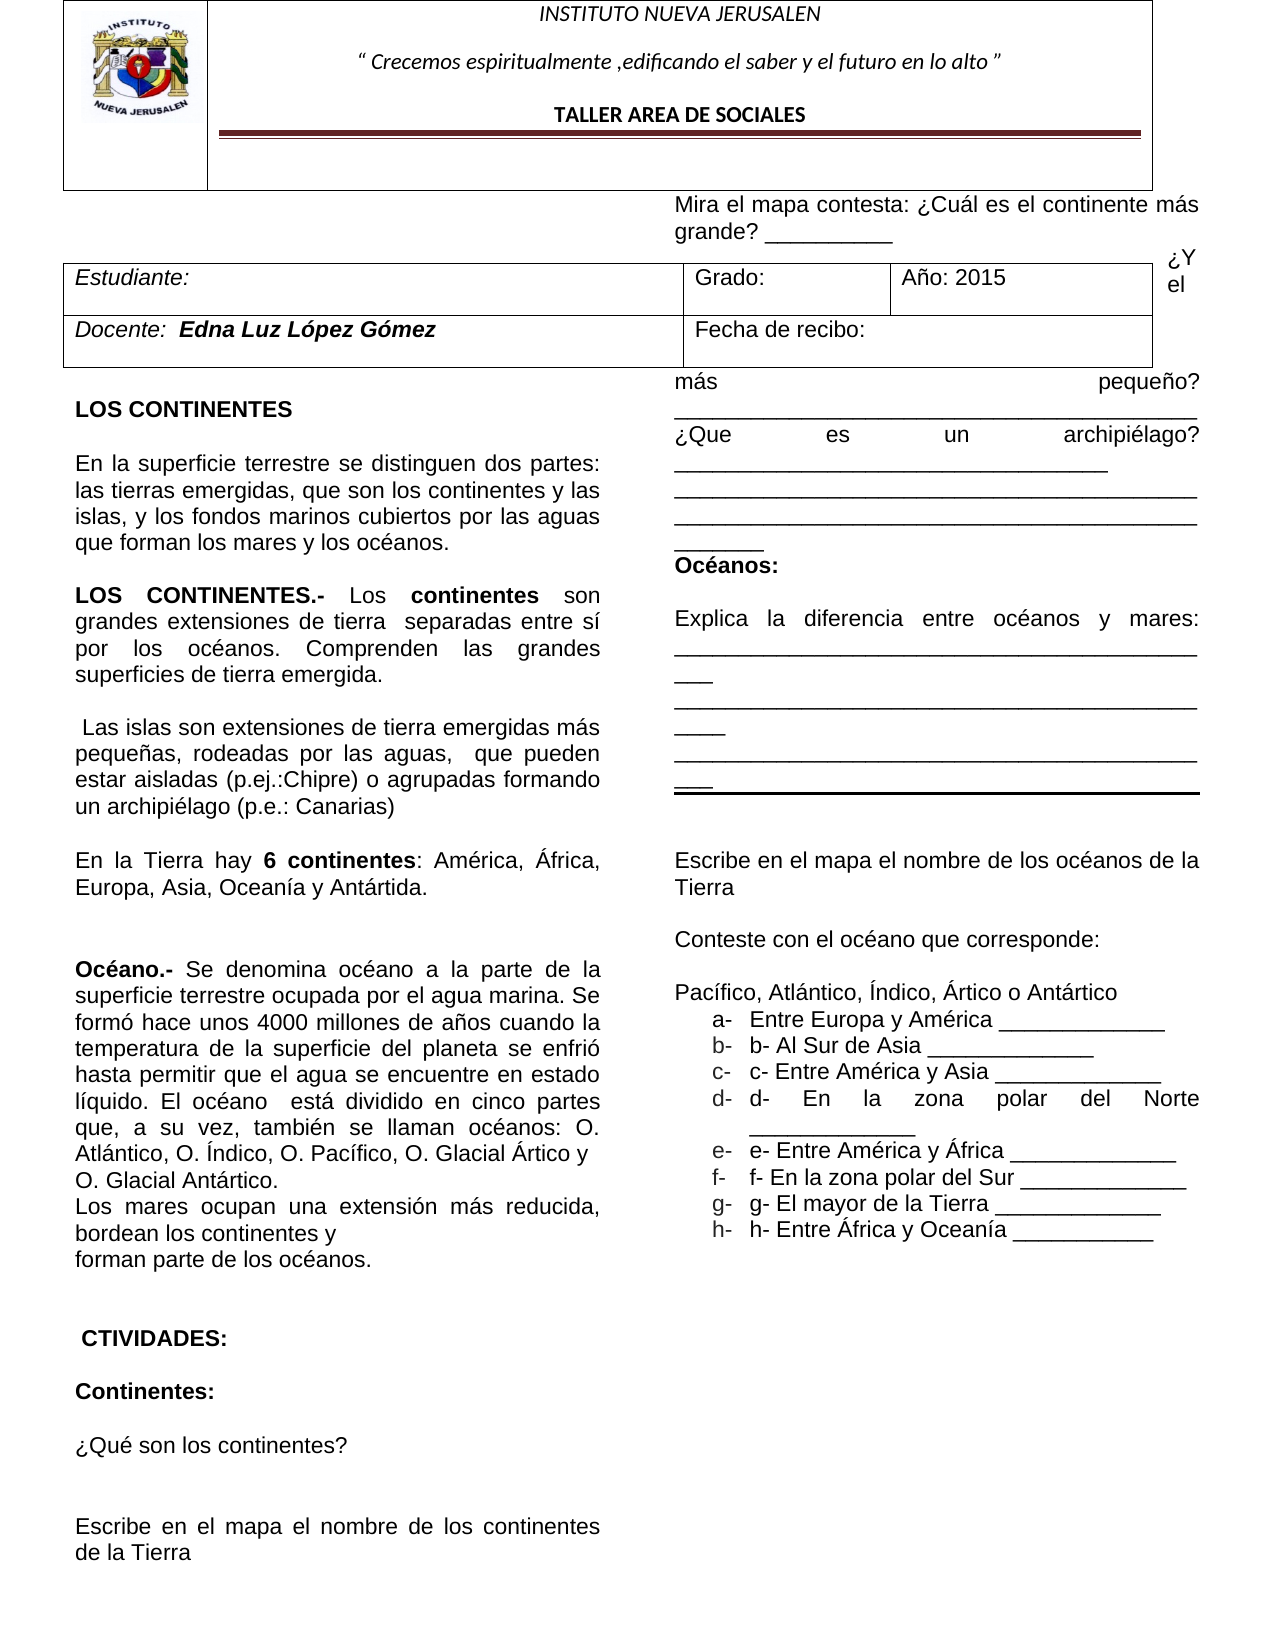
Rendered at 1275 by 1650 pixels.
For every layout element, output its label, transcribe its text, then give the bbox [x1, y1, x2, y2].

list b- Al Sur de Asia _____________ [712, 1032, 1200, 1058]
text O. Glacial Antártico. [75, 1167, 601, 1193]
text Continentes: [75, 1378, 601, 1404]
text En la Tierra hay 6 continentes: América, África, Europa, Asia, Oceanía y Antártida. [75, 847, 601, 900]
list h- Entre África y Oceanía ___________ [712, 1216, 1200, 1243]
table_header Grado: [684, 264, 890, 315]
text ____________________________________________ [674, 737, 1200, 792]
text En la superficie terrestre se distinguen dos partes: las tierras emergidas, que son los continentes y las islas, y los fondos marinos cubiertos por las aguas que forman los mares y los océanos. [75, 450, 601, 556]
table_header Estudiante: [64, 264, 683, 315]
text Océano.- Se denomina océano a la parte de la superficie terrestre ocupada por el agua marina. Se formó hace unos 4000 millones de años cuando la temperatura de la superficie del planeta se enfrió hasta permitir que el agua se encuentre en estado líquido. El océano está dividido en cinco partes que, a su vez, también se llaman océanos: O. Atlántico, O. Índico, O. Pacífico, O. Glacial Ártico y [75, 956, 601, 1167]
table_header Año: 2015 [891, 264, 1152, 315]
text ¿Que es un archipiélago?__________________________________ [674, 421, 1200, 473]
text ¿Y el más pequeño? _________________________________________ [674, 244, 1200, 421]
list e- Entre América y África _____________ [712, 1137, 1200, 1164]
list g- El mayor de la Tierra _____________ [712, 1190, 1200, 1216]
text Mira el mapa contesta: ¿Cuál es el continente más grande? __________ [674, 154, 1200, 244]
list d- En la zona polar del Norte _____________ [712, 1084, 1200, 1137]
text Escribe en el mapa el nombre de los continentes de la Tierra [75, 1513, 601, 1565]
list c- Entre América y Asia _____________ [712, 1058, 1200, 1084]
table_header [64, 1, 207, 190]
text LOS CONTINENTES [75, 396, 601, 422]
picture [81, 11, 204, 123]
text ¿Qué son los continentes? [75, 1432, 601, 1458]
table_header INSTITUTO NUEVA JERUSALEN “ Crecemos espiritualmente ,edificando el saber y el futuro en lo alto ” TALLER AREA DE SOCIALES [208, 1, 1152, 190]
text Explica la diferencia entre océanos y mares: ____________________________________________ [674, 605, 1200, 684]
text forman parte de los océanos. [75, 1246, 601, 1272]
text _________________________________________________________________________________________ [674, 473, 1200, 552]
text Pacífico, Atlántico, Índico, Ártico o Antártico [674, 979, 1200, 1006]
text Escribe en el mapa el nombre de los océanos de la Tierra [674, 847, 1200, 900]
text _____________________________________________ [674, 684, 1200, 737]
text Los mares ocupan una extensión más reducida, bordean los continentes y [75, 1193, 601, 1246]
text Océanos: [674, 552, 1200, 579]
list f- En la zona polar del Sur _____________ [712, 1164, 1200, 1190]
text Conteste con el océano que corresponde: [674, 926, 1200, 953]
text Las islas son extensiones de tierra emergidas más pequeñas, rodeadas por las aguas, que pueden estar aisladas (p.ej.:Chipre) o agrupadas formando un archipiélago (p.e.: Canarias) [75, 714, 601, 819]
table_cell Fecha de recibo: [684, 316, 1152, 367]
text LOS CONTINENTES.- Los continentes son grandes extensiones de tierra separadas entre sí por los océanos. Comprenden las grandes superficies de tierra emergida. [75, 582, 601, 687]
table_cell Docente: Edna Luz López Gómez [64, 316, 683, 367]
text CTIVIDADES: [75, 1325, 601, 1351]
list Entre Europa y América _____________ [712, 1006, 1200, 1032]
